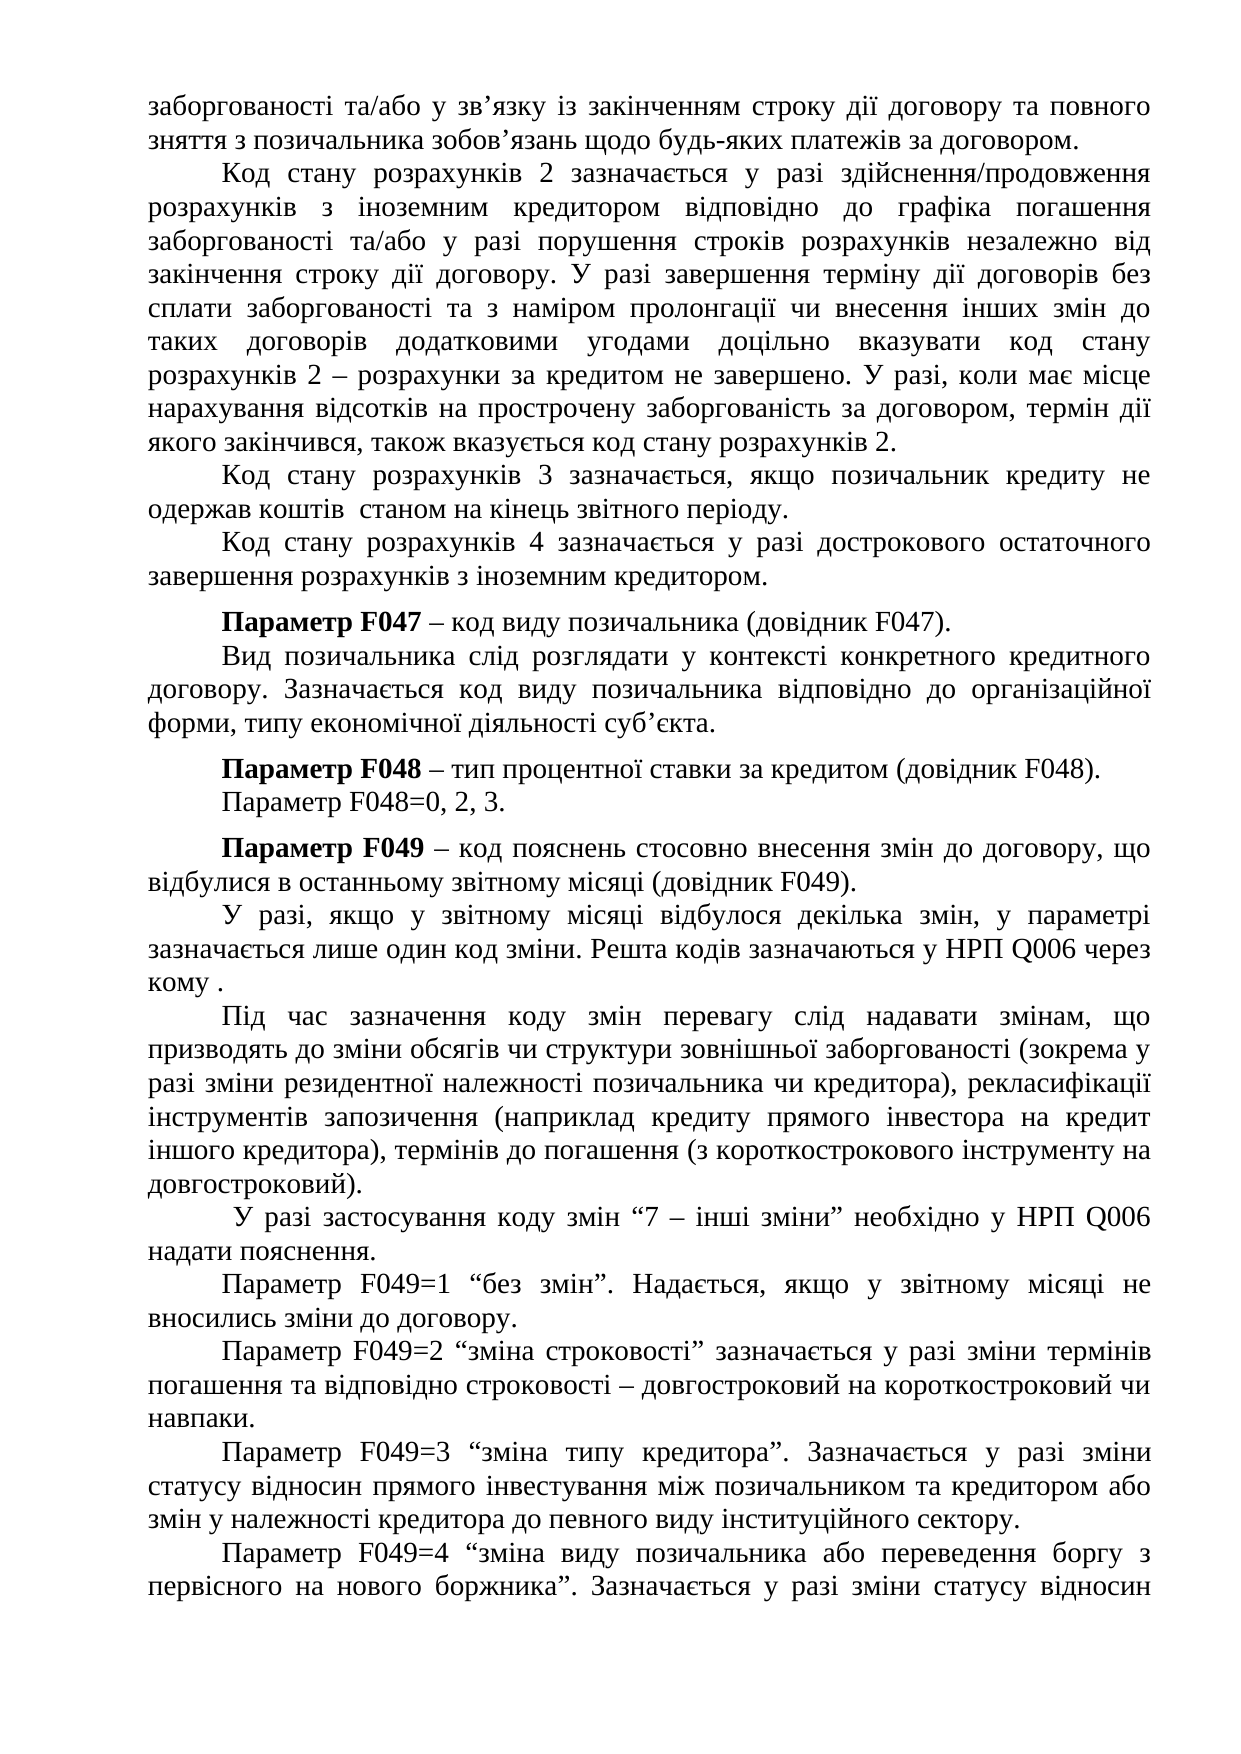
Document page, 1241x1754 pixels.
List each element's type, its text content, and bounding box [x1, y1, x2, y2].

text Параметр F048=0, 2, 3. [148, 784, 1152, 818]
text Параметр F048 – тип процентної ставки за кредитом (довідник F048). [148, 751, 1152, 784]
text Під час зазначення коду змін перевагу слід надавати змінам, що призводять до зміни обсягів чи структури зовнішньої заборгованості (зокрема у разі зміни резидентної належності позичальника чи кредитора), рекласифікації інструментів запозичення (наприклад кредиту прямого інвестора на кредит іншого кредитора), термінів до погашення (з короткострокового інструменту на довгостроковий). [148, 998, 1152, 1199]
text Параметр F049=1 “без змін”. Надається, якщо у звітному місяці не вносились зміни до договору. [148, 1266, 1152, 1333]
text Параметр F049=3 “зміна типу кредитора”. Зазначається у разі зміни статусу відносин прямого інвестування між позичальником та кредитором або змін у належності кредитора до певного виду інституційного сектору. [148, 1434, 1152, 1535]
text Код стану розрахунків 3 зазначається, якщо позичальник кредиту не одержав коштів станом на кінець звітного періоду. [148, 457, 1152, 524]
text Параметр F047 – код виду позичальника (довідник F047). [148, 604, 1152, 638]
text Код стану розрахунків 2 зазначається у разі здійснення/продовження розрахунків з іноземним кредитором відповідно до графіка погашення заборгованості та/або у разі порушення строків розрахунків незалежно від закінчення строку дії договору. У разі завершення терміну дії договорів без сплати заборгованості та з наміром пролонгації чи внесення інших змін до таких договорів додатковими угодами доцільно вказувати код стану розрахунків 2 – розрахунки за кредитом не завершено. У разі, коли має місце нарахування відсотків на прострочену заборгованість за договором, термін дії якого закінчився, також вказується код стану розрахунків 2. [148, 156, 1152, 457]
text Код стану розрахунків 4 зазначається у разі дострокового остаточного завершення розрахунків з іноземним кредитором. [148, 524, 1152, 592]
text Вид позичальника слід розглядати у контексті конкретного кредитного договору. Зазначається код виду позичальника відповідно до організаційної форми, типу економічної діяльності суб’єкта. [148, 638, 1152, 738]
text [148, 88, 1152, 156]
text У разі застосування коду змін “7 – інші зміни” необхідно у НРП Q006 надати пояснення. [148, 1199, 1152, 1266]
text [148, 1535, 1152, 1602]
text Параметр F049=2 “зміна строковості” зазначається у разі зміни термінів погашення та відповідно строковості – довгостроковий на короткостроковий чи навпаки. [148, 1333, 1152, 1434]
text Параметр F049 – код пояснень стосовно внесення змін до договору, що відбулися в останньому звітному місяці (довідник F049). [148, 830, 1152, 897]
text У разі, якщо у звітному місяці відбулося декілька змін, у параметрі зазначається лише один код зміни. Решта кодів зазначаються у НРП Q006 через кому . [148, 897, 1152, 998]
